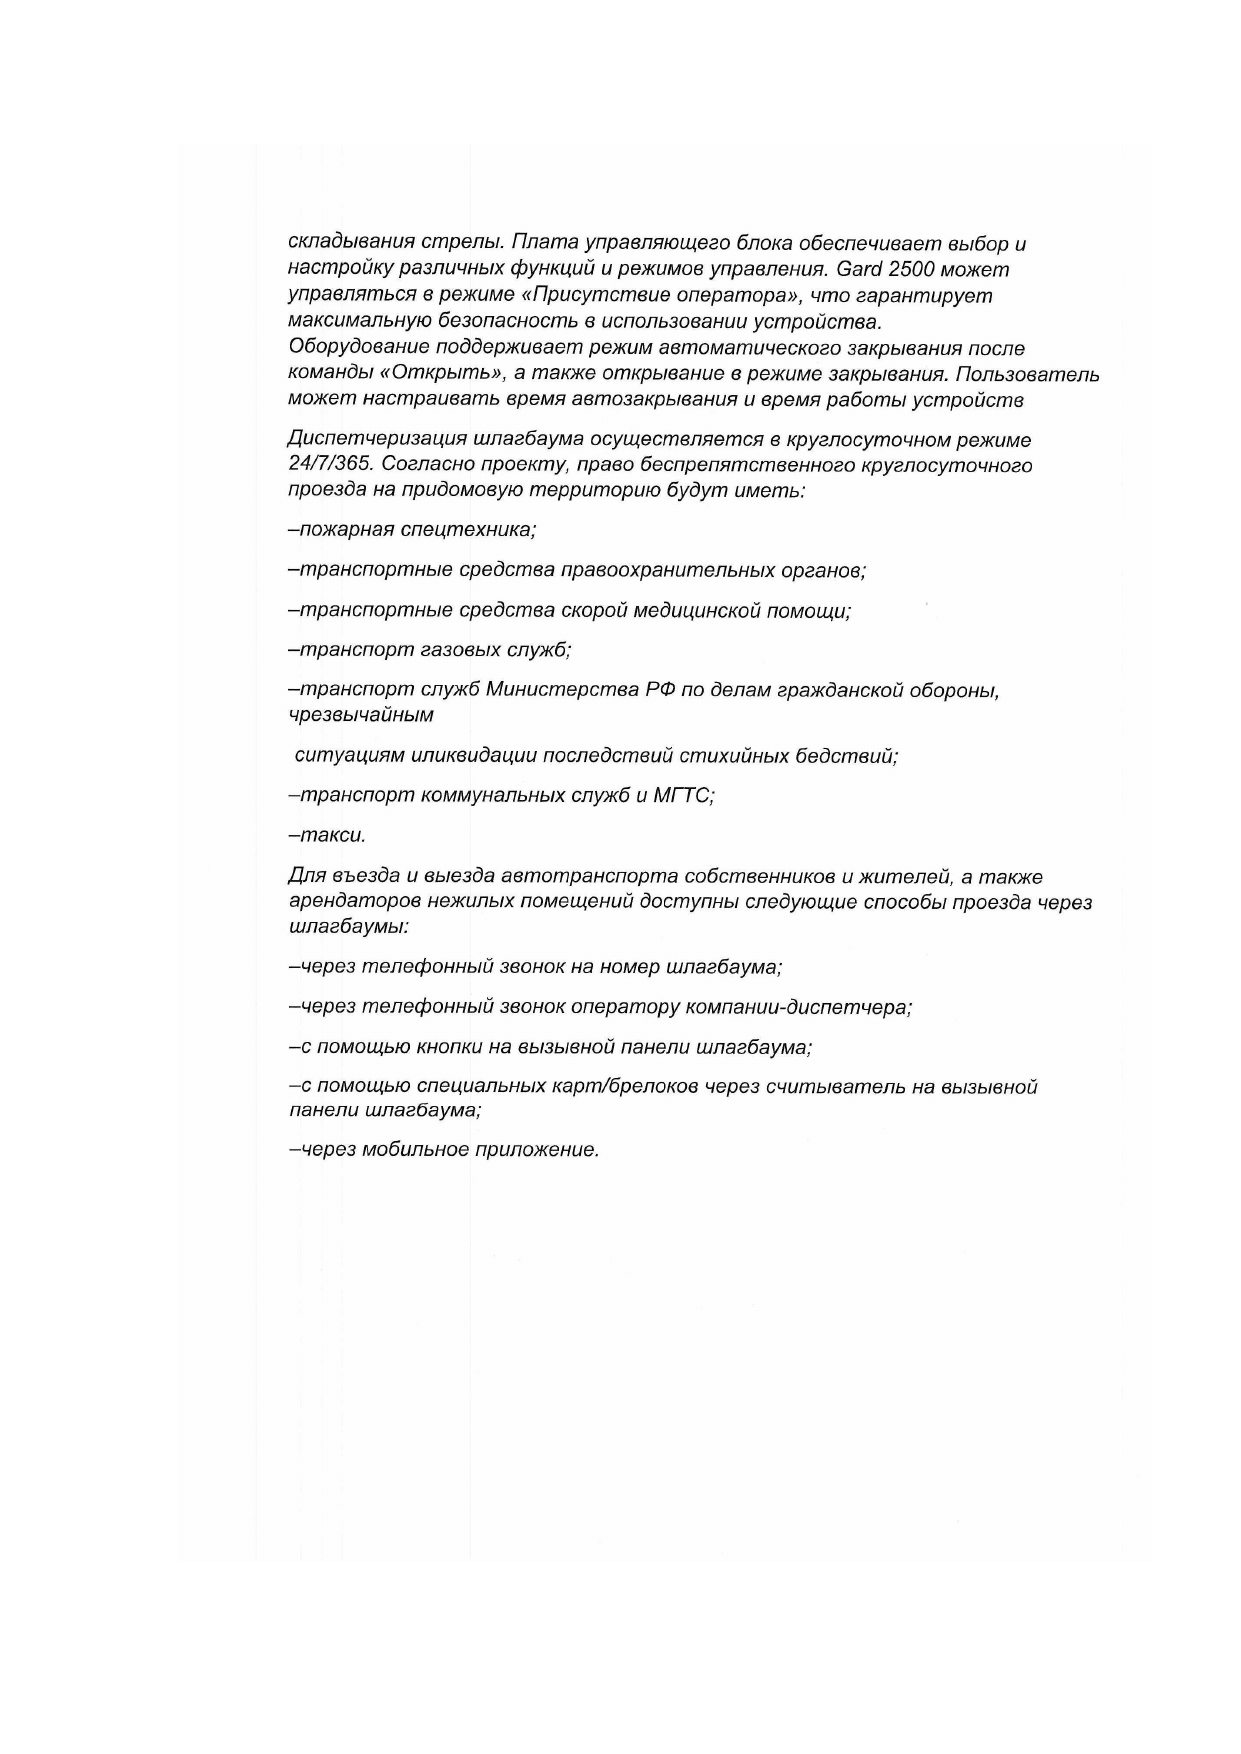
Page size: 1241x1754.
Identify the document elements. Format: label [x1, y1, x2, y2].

picture [177, 144, 1152, 1561]
